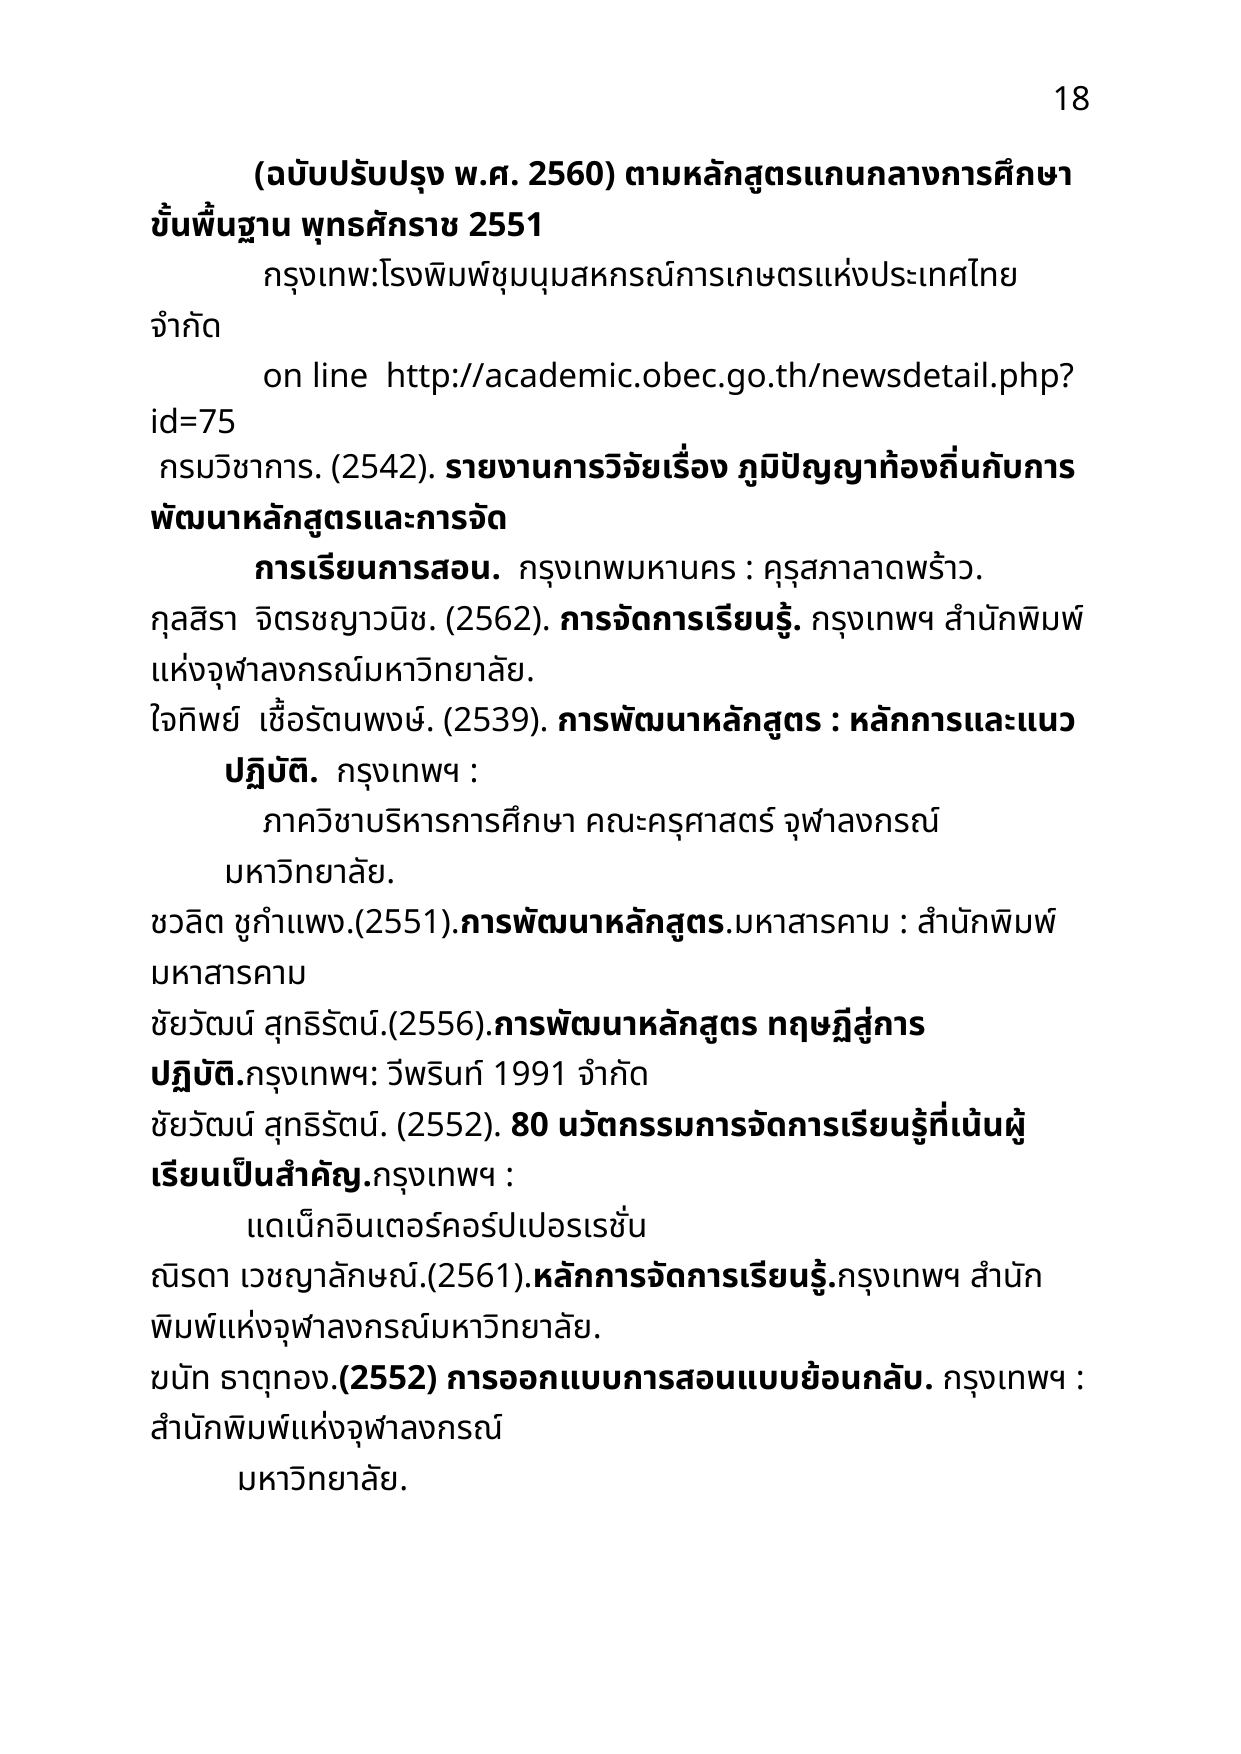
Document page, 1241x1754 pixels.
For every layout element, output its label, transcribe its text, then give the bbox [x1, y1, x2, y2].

text ภาควิชาบริหารการศึกษา คณะครุศาสตร์ จุฬาลงกรณ์มหาวิทยาลัย. [150, 797, 1090, 898]
text ใจทิพย์ เชื้อรัตนพงษ์. (2539). การพัฒนาหลักสูตร : หลักการและแนวปฏิบัติ. กรุงเทพฯ : [150, 696, 1090, 797]
text มหาวิทยาลัย. [150, 1454, 1090, 1505]
text on line http://academic.obec.go.th/newsdetail.php?id=75 [150, 352, 1090, 443]
text ฆนัท ธาตุทอง.(2552) การออกแบบการสอนแบบย้อนกลับ. กรุงเทพฯ : สำนักพิมพ์แห่งจุฬาลงกรณ์ [150, 1353, 1090, 1454]
text กรมวิชาการ. (2542). รายงานการวิจัยเรื่อง ภูมิปัญญาท้องถิ่นกับการพัฒนาหลักสูตรและการจัด [150, 443, 1090, 544]
text การเรียนการสอน. กรุงเทพมหานคร : คุรุสภาลาดพร้าว. [150, 544, 1090, 595]
text (ฉบับปรับปรุง พ.ศ. 2560) ตามหลักสูตรแกนกลางการศึกษาขั้นพื้นฐาน พุทธศักราช 2551 [150, 150, 1090, 251]
text กุลสิรา จิตรชญาวนิช. (2562). การจัดการเรียนรู้. กรุงเทพฯ สำนักพิมพ์แห่งจุฬาลงกรณ์มหาวิทยาลัย. [150, 595, 1090, 696]
text ชัยวัฒน์ สุทธิรัตน์. (2552). 80 นวัตกรรมการจัดการเรียนรู้ที่เน้นผู้เรียนเป็นสำคัญ.กรุงเทพฯ : [150, 1101, 1090, 1202]
text ชวลิต ชูกำแพง.(2551).การพัฒนาหลักสูตร.มหาสารคาม : สำนักพิมพ์มหาสารคาม [150, 898, 1090, 999]
text แดเน็กอินเตอร์คอร์ปเปอรเรชั่น [150, 1202, 1090, 1252]
text ณิรดา เวชญาลักษณ์.(2561).หลักการจัดการเรียนรู้.กรุงเทพฯ สำนักพิมพ์แห่งจุฬาลงกรณ์มหาวิทยาลัย. [150, 1252, 1090, 1353]
text กรุงเทพ:โรงพิมพ์ชุมนุมสหกรณ์การเกษตรแห่งประเทศไทย จำกัด [150, 251, 1090, 352]
text ชัยวัฒน์ สุทธิรัตน์.(2556).การพัฒนาหลักสูตร ทฤษฏีสู่การปฏิบัติ.กรุงเทพฯ: วีพรินท์ 1991 จำกัด [150, 999, 1090, 1101]
